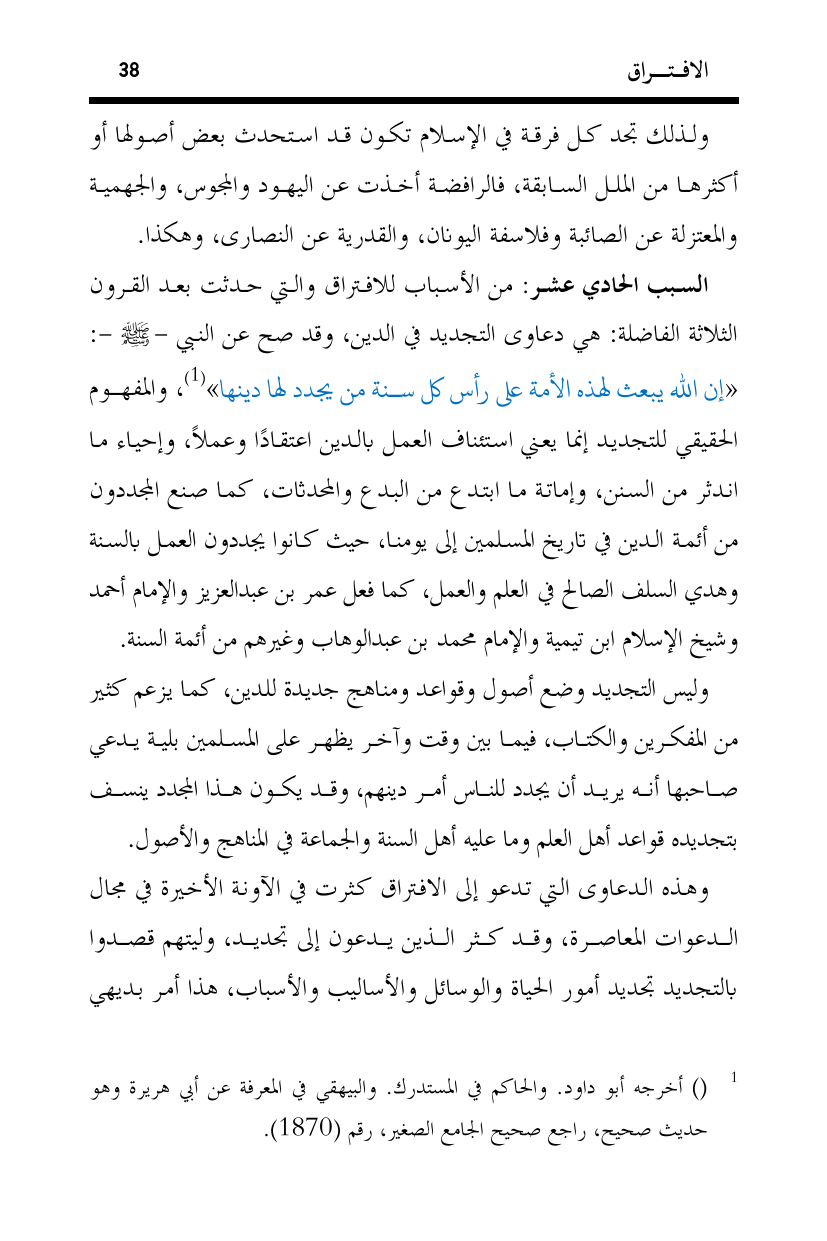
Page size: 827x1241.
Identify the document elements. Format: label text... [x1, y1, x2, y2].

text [89, 865, 738, 1014]
text وليس التجديد وضع أصول وقواعد ومناهج جديدة للدين، كما يزعم كثير من المفكرين والكتاب، فيما بين وقت وآخر يظهر على المسلمين بلية يدعي صاحبها أنه يريد أن يجدد للناس أمر دينهم، وقد يكون هذا المجدد ينسف بتجديده قواعد أهل العلم وما عليه أهل السنة والجماعة في المناهج والأصول. [89, 666, 738, 865]
text السبب الحادي عشر: من الأسباب للافتراق والتي حدثت بعد القرون الثلاثة الفاضلة: هي دعاوى التجديد في الدين، وقد صح عن النبي - ج -: «إن الله يبعث لهذه الأمة على رأس كل سنة من يجدد لها دينها»()، والمفهوم الحقيقي للتجديد إنما يعني استئناف العمل بالدين اعتقادًا وعملاً، وإحياء ما اندثر من السنن، وإماتة ما ابتدع من البدع والمحدثات، كما صنع المجددون من أئمة الدين في تاريخ المسلمين إلى يومنا، حيث كانوا يجددون العمل بالسنة وهدي السلف الصالح في العلم والعمل، كما فعل عمر بن عبدالعزيز والإمام أحمد وشيخ الإسلام ابن تيمية والإمام محمد بن عبدالوهاب وغيرهم من أئمة السنة. [89, 261, 738, 666]
text ولذلك تجد كل فرقة في الإسلام تكون قد استحدث بعض أصولها أو أكثرها من الملل السابقة، فالرافضة أخذت عن اليهود والمجوس، والجهمية والمعتزلة عن الصائبة وفلاسفة اليونان، والقدرية عن النصارى، وهكذا. [89, 112, 738, 261]
